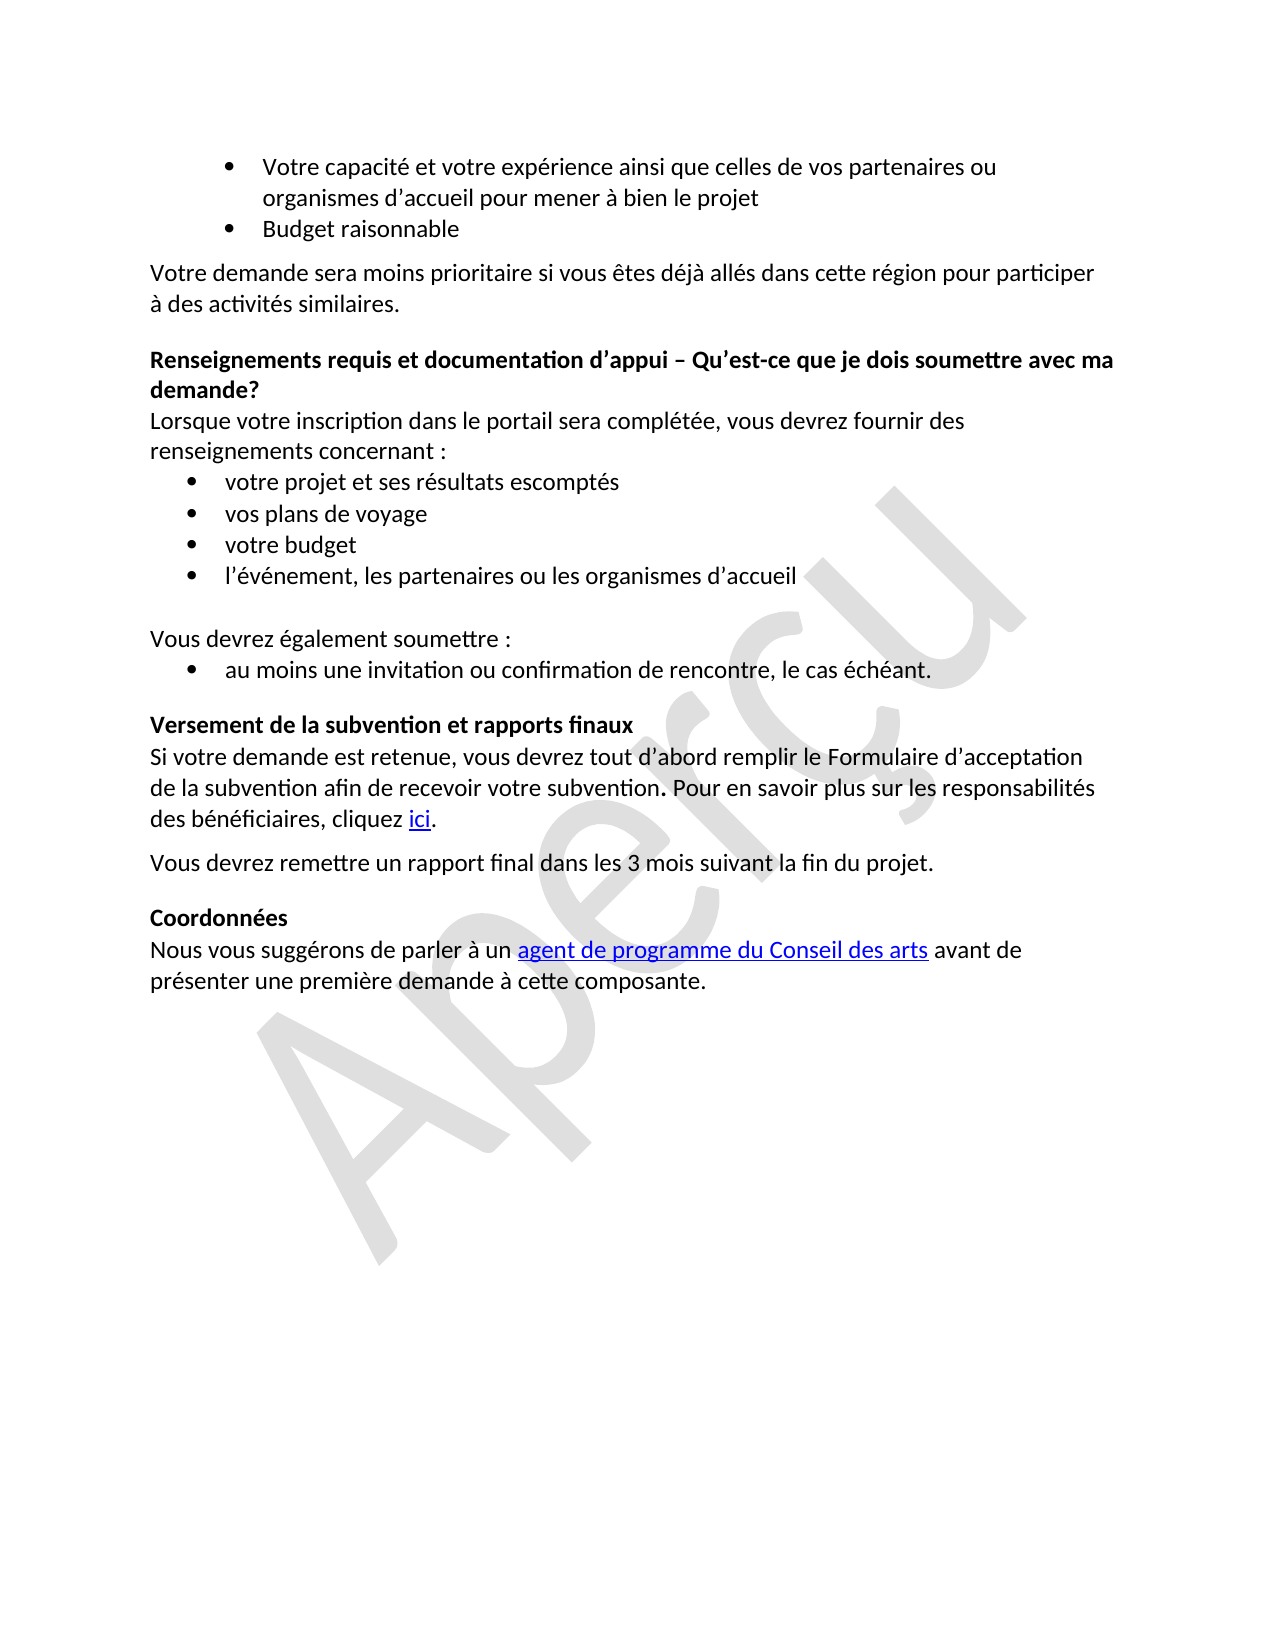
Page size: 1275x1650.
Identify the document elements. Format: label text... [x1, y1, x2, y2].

list Budget raisonnable [225, 212, 1110, 244]
list votre projet et ses résultats escomptés [187, 466, 1110, 497]
list vos plans de voyage [187, 497, 1110, 528]
list votre budget [187, 528, 1110, 559]
text Vous devrez également soumettre : [150, 622, 1110, 653]
subtitle Coordonnées [150, 903, 1125, 933]
list l’événement, les partenaires ou les organismes d’accueil [187, 559, 1110, 591]
text Votre demande sera moins prioritaire si vous êtes déjà allés dans cette région pour participer à des activités similaires. [150, 256, 1110, 319]
subtitle Renseignements requis et documentation d’appui – Qu’est-ce que je dois soumettre avec ma demande? [150, 344, 1125, 405]
text Lorsque votre inscription dans le portail sera complétée, vous devrez fournir des renseignements concernant : [150, 405, 1125, 466]
text Nous vous suggérons de parler à un agent de programme du Conseil des arts avant de présenter une première demande à cette composante. [150, 933, 1125, 996]
text Si votre demande est retenue, vous devrez tout d’abord remplir le Formulaire d’acceptation de la subvention afin de recevoir votre subvention. Pour en savoir plus sur les responsabilités des bénéficiaires, cliquez ici. [150, 740, 1110, 834]
list Votre capacité et votre expérience ainsi que celles de vos partenaires ou organismes d’accueil pour mener à bien le projet [225, 150, 1110, 212]
list au moins une invitation ou confirmation de rencontre, le cas échéant. [187, 653, 1110, 684]
text Vous devrez remettre un rapport final dans les 3 mois suivant la fin du projet. [150, 846, 1110, 878]
subtitle Versement de la subvention et rapports finaux [150, 709, 1125, 740]
